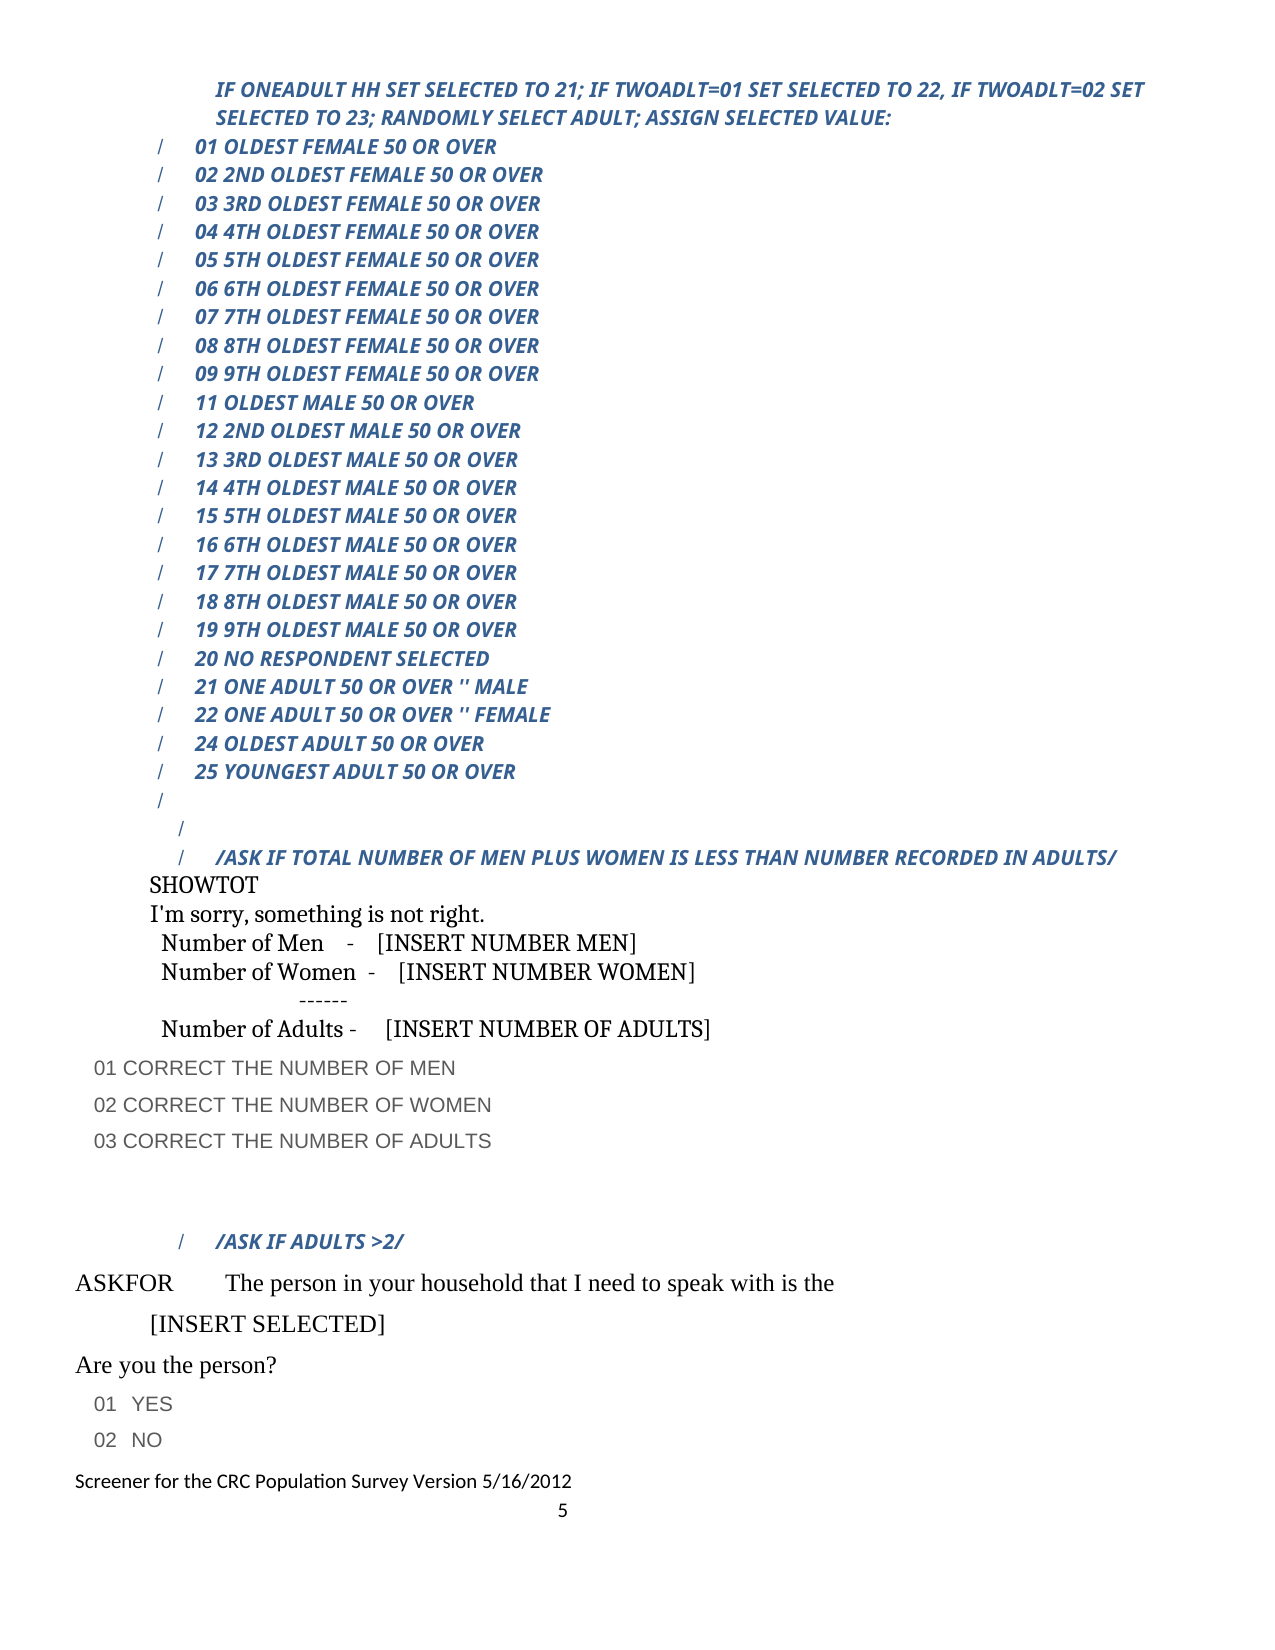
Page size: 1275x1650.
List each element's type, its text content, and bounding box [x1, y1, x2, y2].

text /ask if total number of men plus women is less than number recorded in adults/ [178, 843, 1200, 871]
text 01 Oldest Female 50 or over [157, 132, 1200, 160]
text 06 6th Oldest Female 50 or over [157, 274, 1200, 302]
text 15 5th Oldest Male 50 or over [157, 502, 1200, 530]
text 02 No [94, 1428, 1200, 1452]
text 17 7th Oldest Male 50 or over [157, 558, 1200, 587]
text ------ [150, 986, 1200, 1015]
text 22 One adult 50 or over '' Female [157, 701, 1200, 729]
text 02 Correct the number of women [94, 1093, 1200, 1117]
text 01 Correct the number of men [94, 1056, 1200, 1080]
text Number of Adults - [INSERT NUMBER OF ADULTS] [150, 1015, 1200, 1044]
text ASKFOR The person in your household that I need to speak with is the [75, 1268, 1200, 1297]
list if oneadult HH set selected to 21; if twoadlt=01 set selected to 22, if twoadlt=02 set selected to 23; RANDOMLY SELECT ADULT; Assign Selected Value: [216, 75, 1200, 132]
text 25 youngest adult 50 or over [157, 757, 1200, 786]
text Number of Men - [INSERT NUMBER MEN] [150, 929, 1200, 957]
text 24 oldest adult 50 or over [157, 729, 1200, 757]
text SHOWTOT [150, 871, 1200, 900]
text Are you the person? [75, 1351, 1200, 1379]
text 07 7th Oldest Female 50 or over [157, 302, 1200, 331]
text 18 8th Oldest Male 50 or over [157, 587, 1200, 615]
text 14 4th Oldest Male 50 or over [157, 473, 1200, 502]
text 01 Yes [94, 1392, 1200, 1416]
text [INSERT SELECTED] [75, 1309, 1200, 1338]
text 16 6th Oldest Male 50 or over [157, 530, 1200, 558]
text 04 4th Oldest Female 50 or over [157, 217, 1200, 246]
text 20 No respondent selected [157, 644, 1200, 672]
text I'm sorry, something is not right. [150, 900, 1200, 929]
text 11 Oldest Male 50 or over [157, 388, 1200, 416]
text 21 One adult 50 or over '' Male [157, 672, 1200, 701]
text 03 3rd Oldest Female 50 or over [157, 189, 1200, 217]
text 08 8th Oldest Female 50 or over [157, 331, 1200, 359]
text Number of Women - [INSERT NUMBER WOMEN] [150, 957, 1200, 986]
text 12 2nd Oldest Male 50 or over [157, 416, 1200, 445]
text 03 Correct the number of adults [94, 1129, 1200, 1153]
text 19 9th Oldest Male 50 or over [157, 615, 1200, 644]
text 09 9th Oldest Female 50 or over [157, 359, 1200, 388]
text 13 3rd Oldest Male 50 or over [157, 445, 1200, 473]
text 05 5th Oldest Female 50 or over [157, 246, 1200, 274]
text /ASK IF ADULTS >2/ [178, 1227, 1200, 1256]
text 02 2nd Oldest Female 50 or over [157, 160, 1200, 189]
